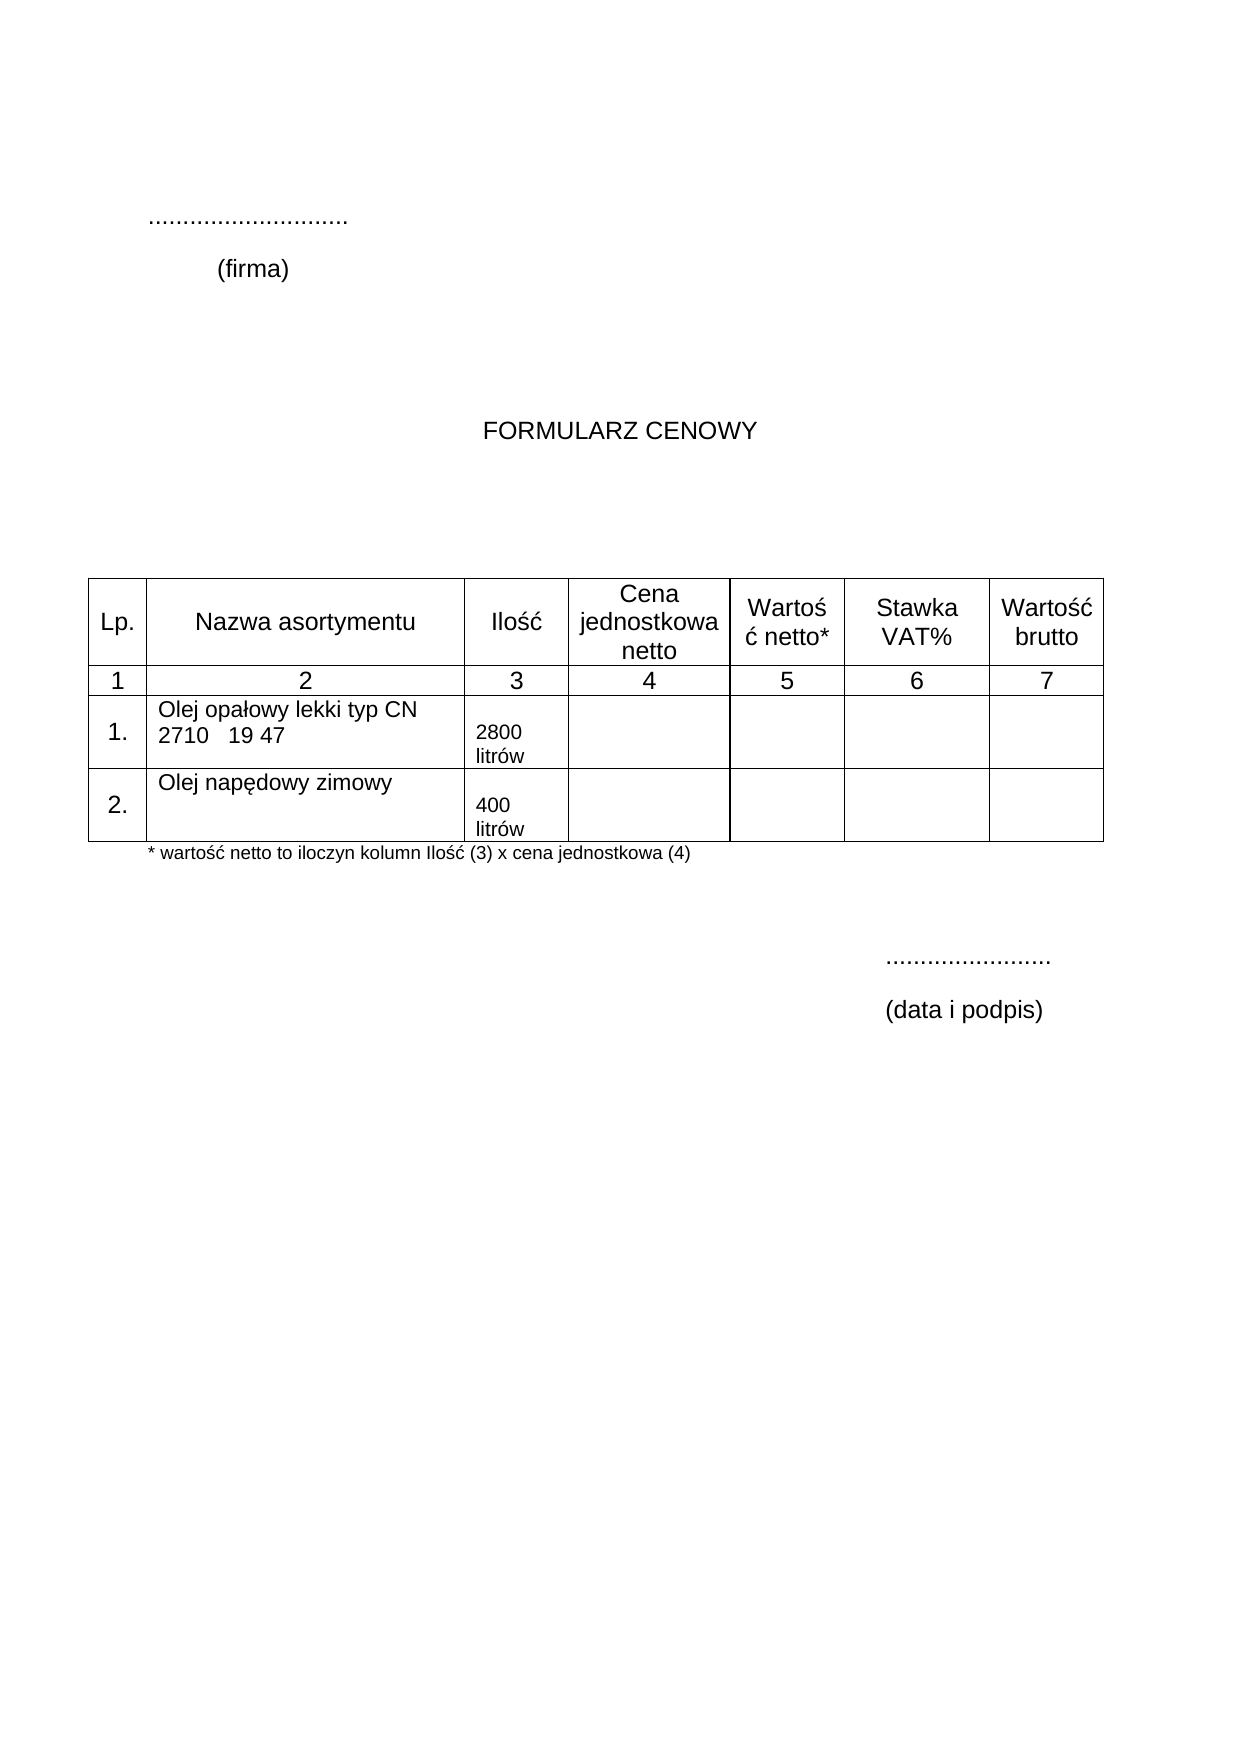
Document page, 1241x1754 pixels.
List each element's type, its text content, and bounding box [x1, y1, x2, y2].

table_cell 2. [89, 769, 146, 841]
table_header Cena jednostkowa netto [569, 579, 729, 665]
table_cell [845, 696, 989, 768]
table_cell 400 litrów [465, 769, 568, 841]
table_cell Olej napędowy zimowy [147, 769, 464, 841]
table_cell [569, 696, 729, 768]
table_cell 4 [569, 666, 729, 695]
table_header Wartość brutto [990, 579, 1103, 665]
table_header Nazwa asortymentu [147, 579, 464, 665]
table_header Wartość netto* [731, 579, 844, 665]
table_header Ilość [465, 579, 568, 665]
text ............................. [148, 201, 1093, 229]
table_cell [845, 769, 989, 841]
table_header Lp. [89, 579, 146, 665]
table_cell [731, 696, 844, 768]
table_header Stawka VAT% [845, 579, 989, 665]
table_cell [731, 769, 844, 841]
table_cell 2 [147, 666, 464, 695]
text FORMULARZ CENOWY [148, 416, 1093, 445]
table_cell Olej opałowy lekki typ CN 2710 19 47 [147, 696, 464, 768]
text (data i podpis) [148, 995, 1093, 1024]
text * wartość netto to iloczyn kolumn Ilość (3) x cena jednostkowa (4) [148, 842, 1093, 863]
table_cell [990, 769, 1103, 841]
table_cell 1. [89, 696, 146, 768]
table_cell 3 [465, 666, 568, 695]
table_cell 2800 litrów [465, 696, 568, 768]
text (firma) [148, 254, 1093, 283]
table_cell 7 [990, 666, 1103, 695]
table_cell 1 [89, 666, 146, 695]
table_cell 5 [731, 666, 844, 695]
table_cell [990, 696, 1103, 768]
table_cell 6 [845, 666, 989, 695]
text ........................ [148, 941, 1093, 970]
table_cell [569, 769, 729, 841]
